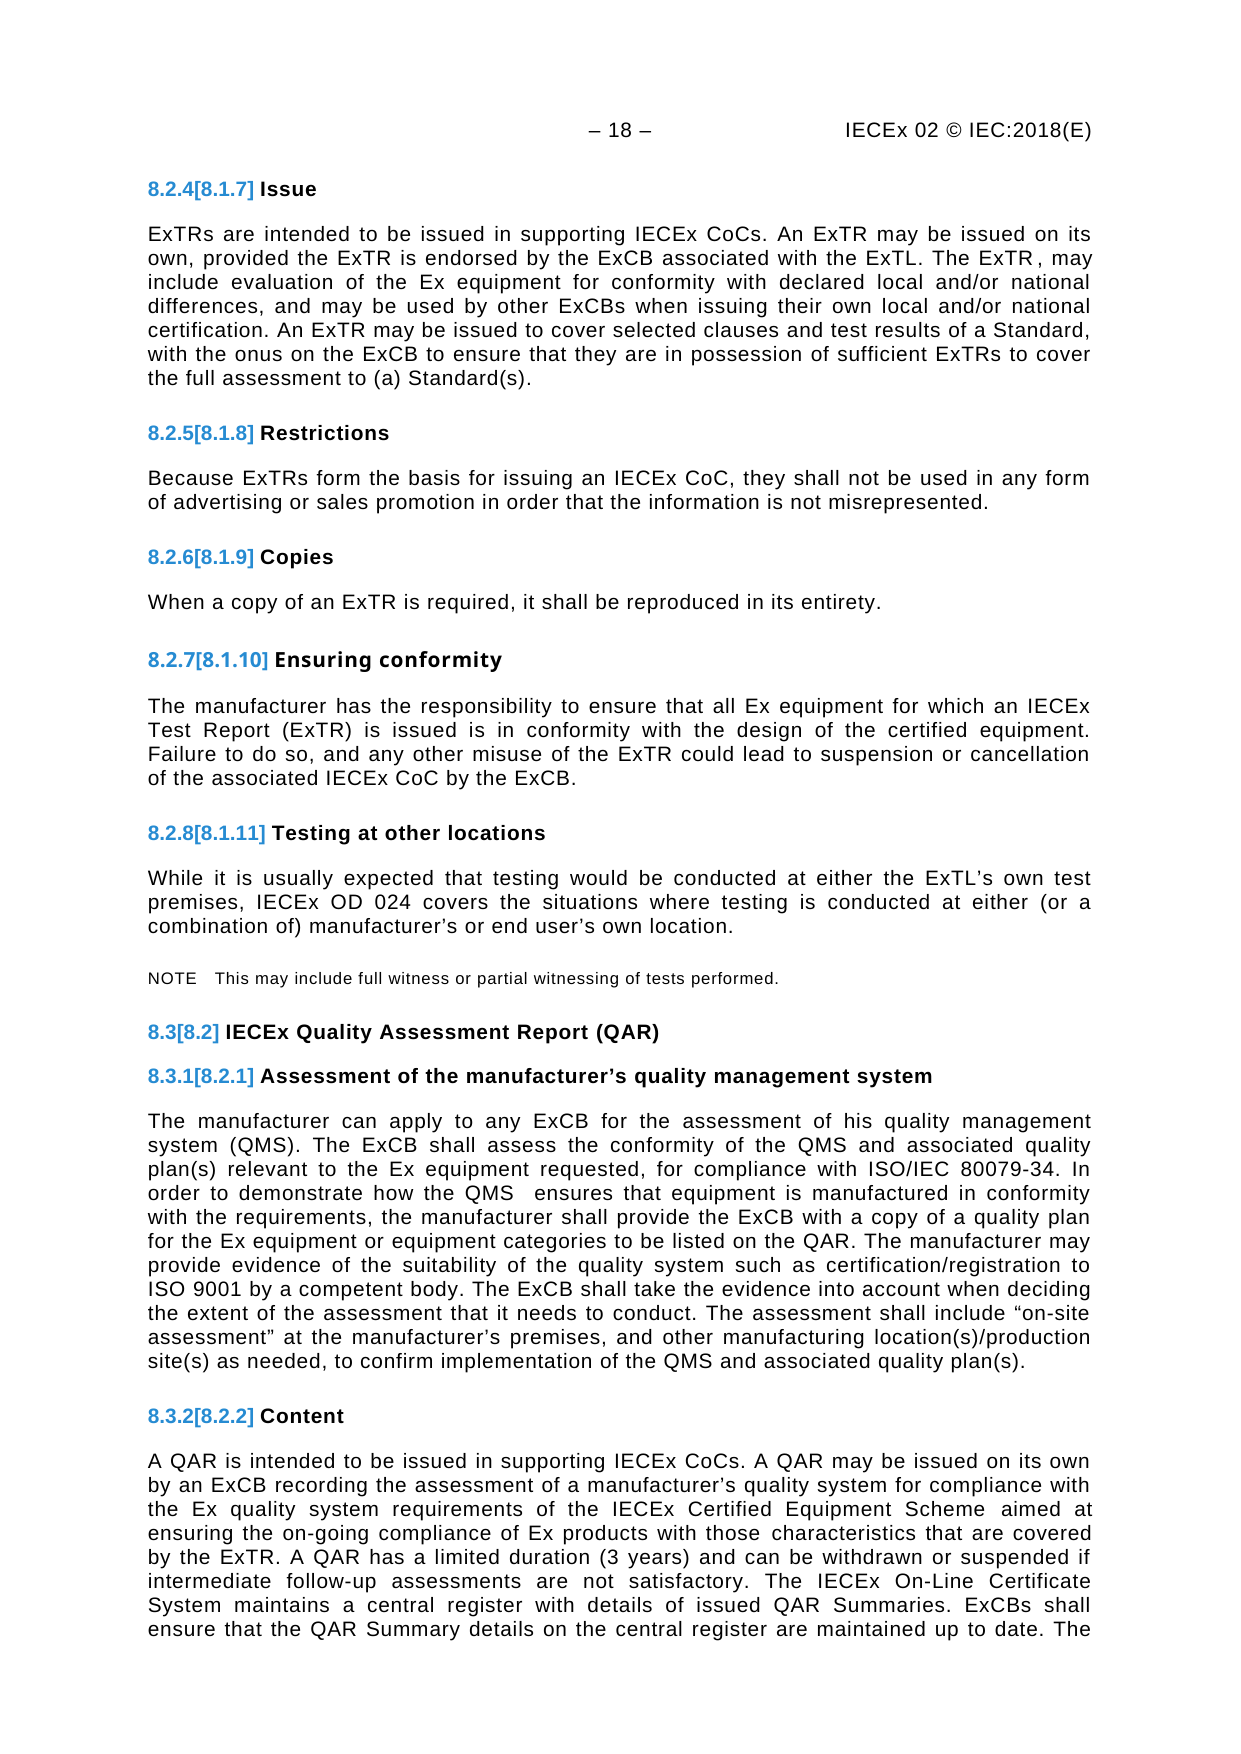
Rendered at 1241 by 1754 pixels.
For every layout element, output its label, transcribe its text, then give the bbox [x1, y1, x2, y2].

subtitle Restrictions [148, 421, 1092, 445]
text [148, 1449, 1092, 1640]
subtitle IECEx Quality Assessment Report (QAR) [148, 1019, 1092, 1043]
subtitle Copies [148, 545, 1092, 569]
text When a copy of an ExTR is required, it shall be reproduced in its entirety. [148, 590, 1092, 614]
text While it is usually expected that testing would be conducted at either the ExTL’s own test premises, IECEx OD 024 covers the situations where testing is conducted at either (or a combination of) manufacturer’s or end user’s own location. [148, 866, 1092, 938]
text The manufacturer can apply to any ExCB for the assessment of his quality management system (QMS). The ExCB shall assess the conformity of the QMS and associated quality plan(s) relevant to the Ex equipment requested, for compliance with ISO/IEC 80079-34. In order to demonstrate how the QMS ensures that equipment is manufactured in conformity with the requirements, the manufacturer shall provide the ExCB with a copy of a quality plan for the Ex equipment or equipment categories to be listed on the QAR. The manufacturer may provide evidence of the suitability of the quality system such as certification/registration to ISO 9001 by a competent body. The ExCB shall take the evidence into account when deciding the extent of the assessment that it needs to conduct. The assessment shall include “on-site assessment” at the manufacturer’s premises, and other manufacturing location(s)/production site(s) as needed, to confirm implementation of the QMS and associated quality plan(s). [148, 1109, 1092, 1373]
subtitle Ensuring conformity [148, 645, 1092, 673]
text NOTE This may include full witness or partial witnessing of tests performed. [148, 969, 1092, 988]
subtitle Issue [148, 177, 1092, 201]
subtitle Testing at other locations [148, 821, 1092, 845]
subtitle Assessment of the manufacturer’s quality management system [148, 1064, 1092, 1088]
text The manufacturer has the responsibility to ensure that all Ex equipment for which an IECEx Test Report (ExTR) is issued is in conformity with the design of the certified equipment. Failure to do so, and any other misuse of the ExTR could lead to suspension or cancellation of the associated IECEx CoC by the ExCB. [148, 694, 1092, 790]
text ExTRs are intended to be issued in supporting IECEx CoCs. An ExTR may be issued on its own, provided the ExTR is endorsed by the ExCB associated with the ExTL. The ExTR, may include evaluation of the Ex equipment for conformity with declared local and/or national differences, and may be used by other ExCBs when issuing their own local and/or national certification. An ExTR may be issued to cover selected clauses and test results of a Standard, with the onus on the ExCB to ensure that they are in possession of sufficient ExTRs to cover the full assessment to (a) Standard(s). [148, 222, 1092, 390]
subtitle Content [148, 1404, 1092, 1428]
text Because ExTRs form the basis for issuing an IECEx CoC, they shall not be used in any form of advertising or sales promotion in order that the information is not misrepresented. [148, 466, 1092, 514]
